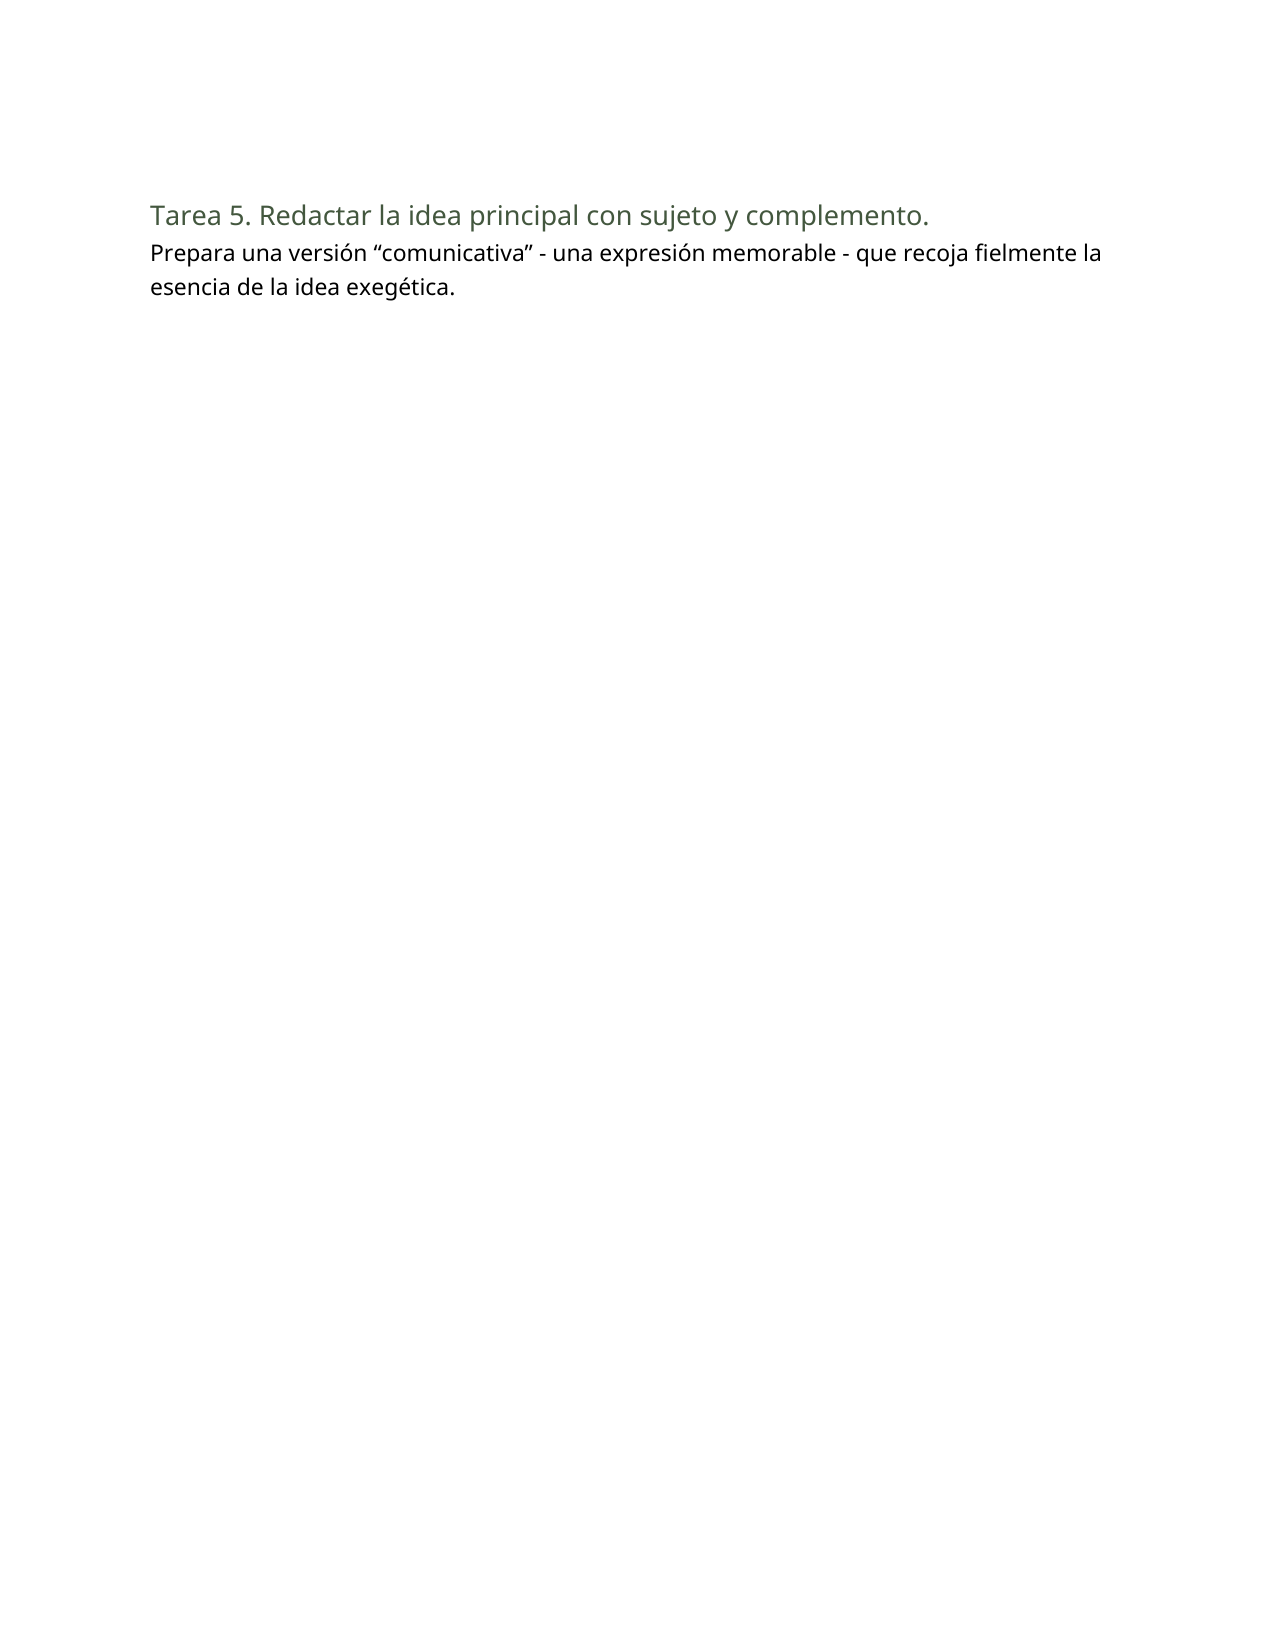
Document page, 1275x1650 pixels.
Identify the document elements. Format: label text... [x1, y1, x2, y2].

subtitle Tarea 5. Redactar la idea principal con sujeto y complemento. [150, 197, 1125, 234]
text Prepara una versión “comunicativa” - una expresión memorable - que recoja fielmente la esencia de la idea exegética. [150, 237, 1125, 302]
